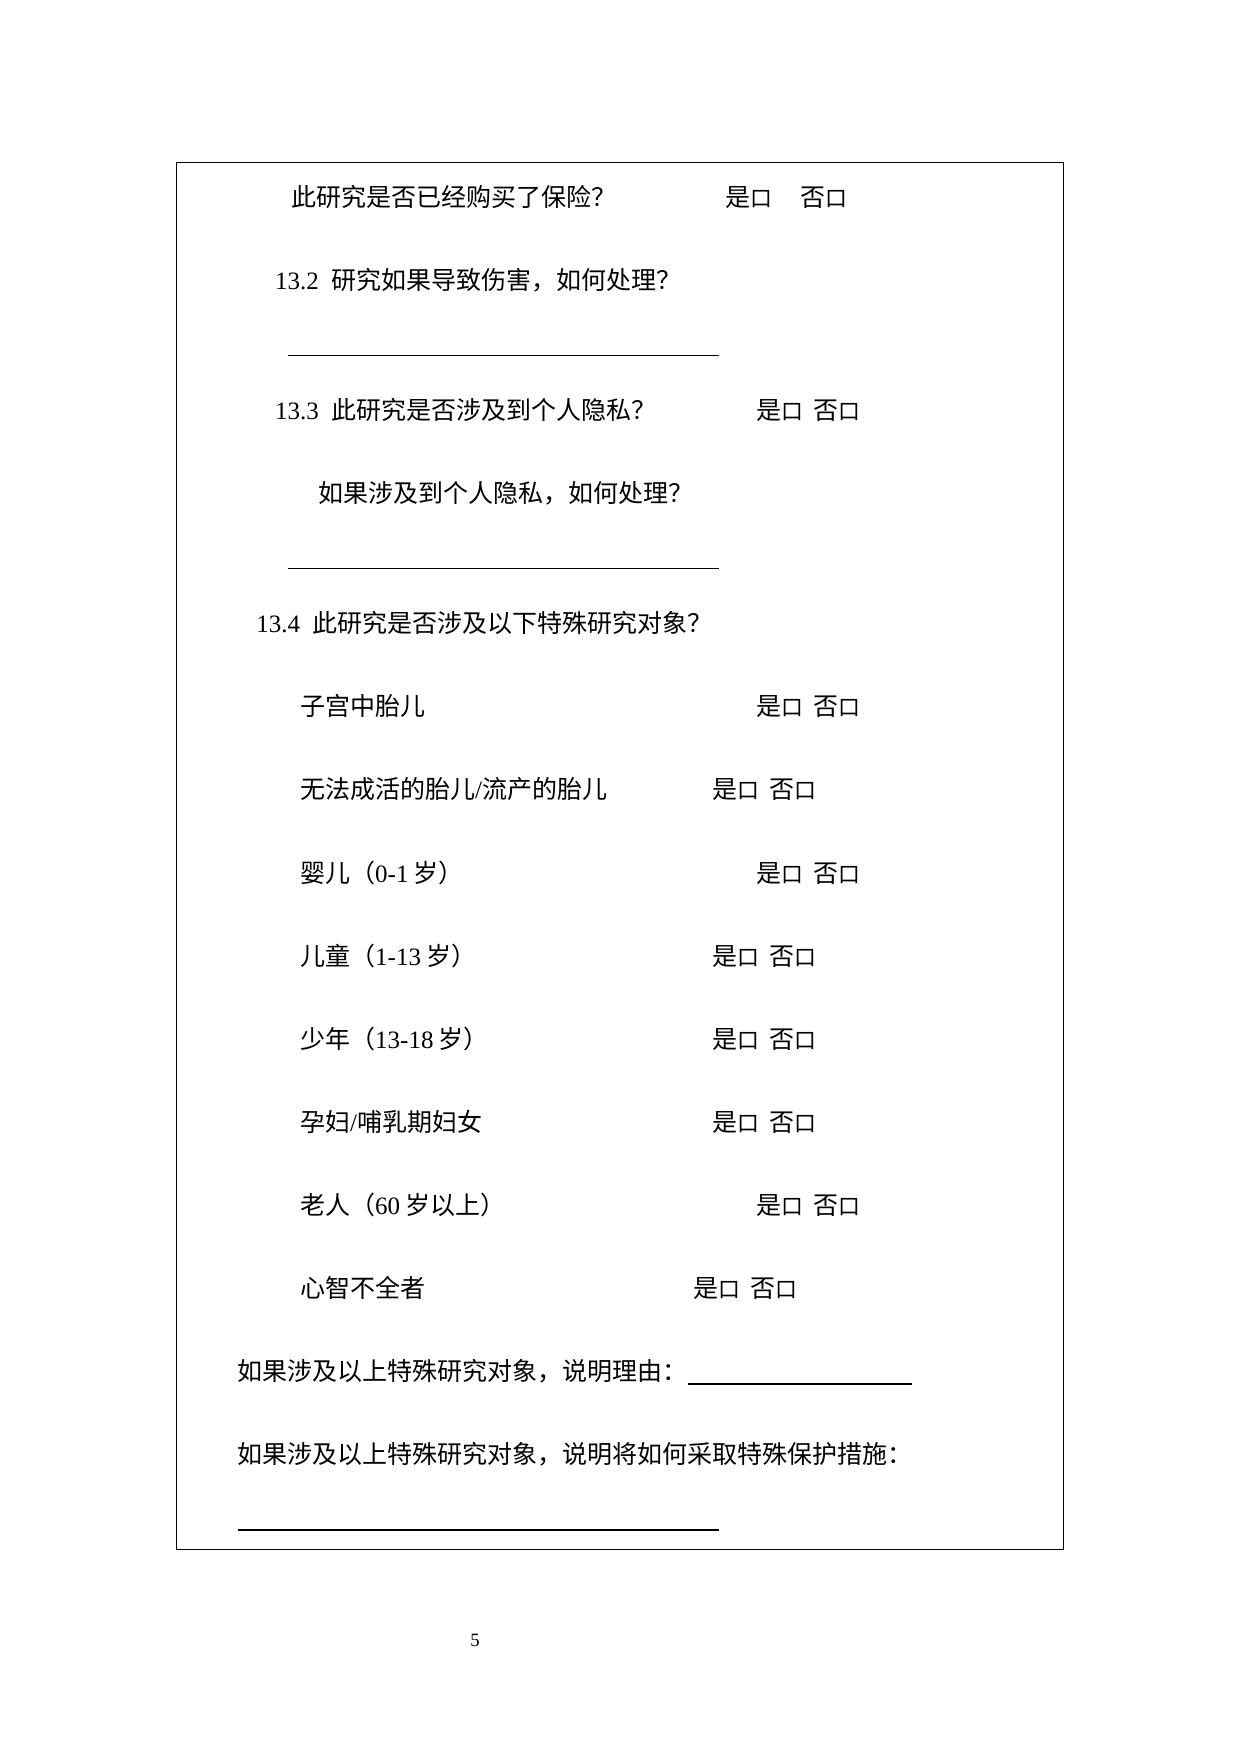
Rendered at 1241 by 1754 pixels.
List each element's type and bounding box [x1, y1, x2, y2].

table_header [177, 163, 1063, 1549]
